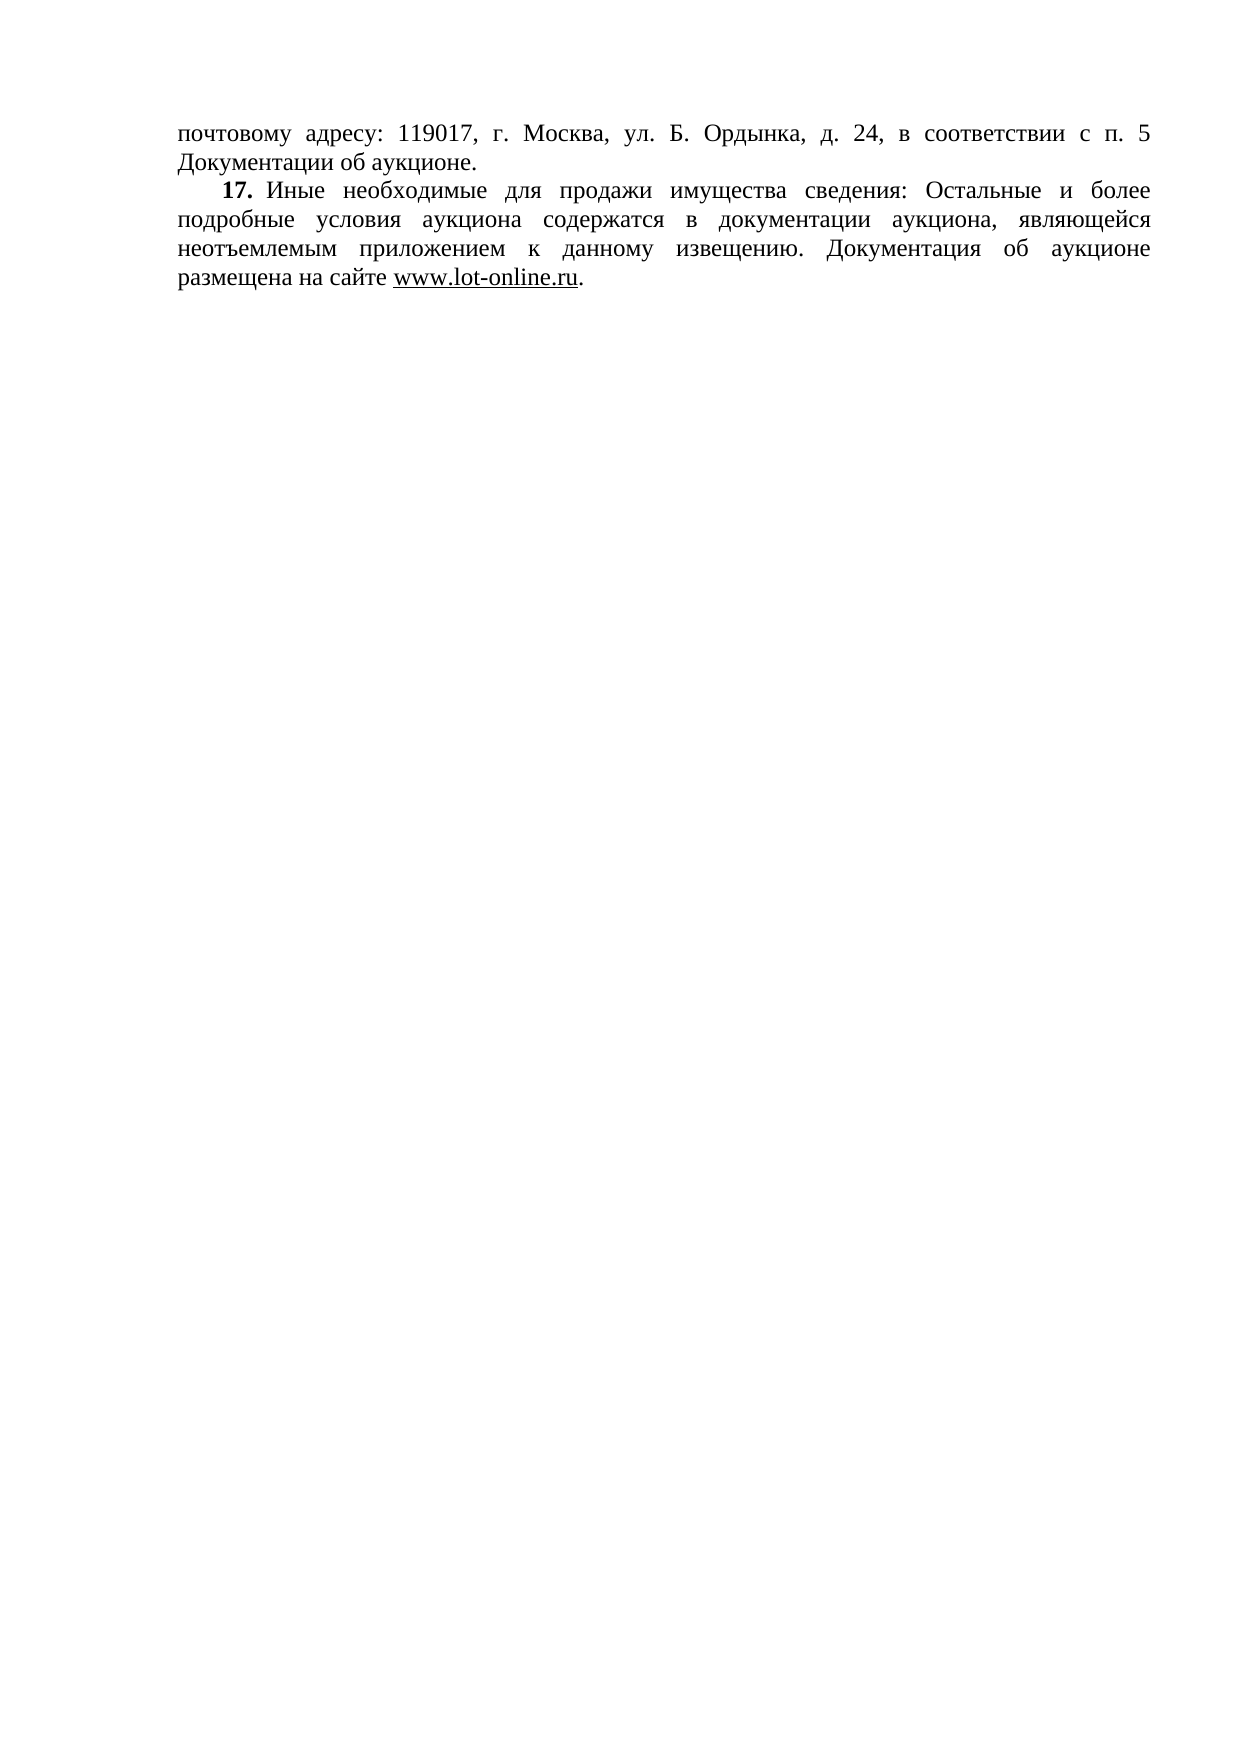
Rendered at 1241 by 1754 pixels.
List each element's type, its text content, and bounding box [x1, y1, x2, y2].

list Иные необходимые для продажи имущества сведения: Остальные и более подробные условия аукциона содержатся в документации аукциона, являющейся неотъемлемым приложением к данному извещению. Документация об аукционе размещена на сайте www.lot-online.ru. [177, 176, 1152, 291]
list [177, 118, 1152, 176]
